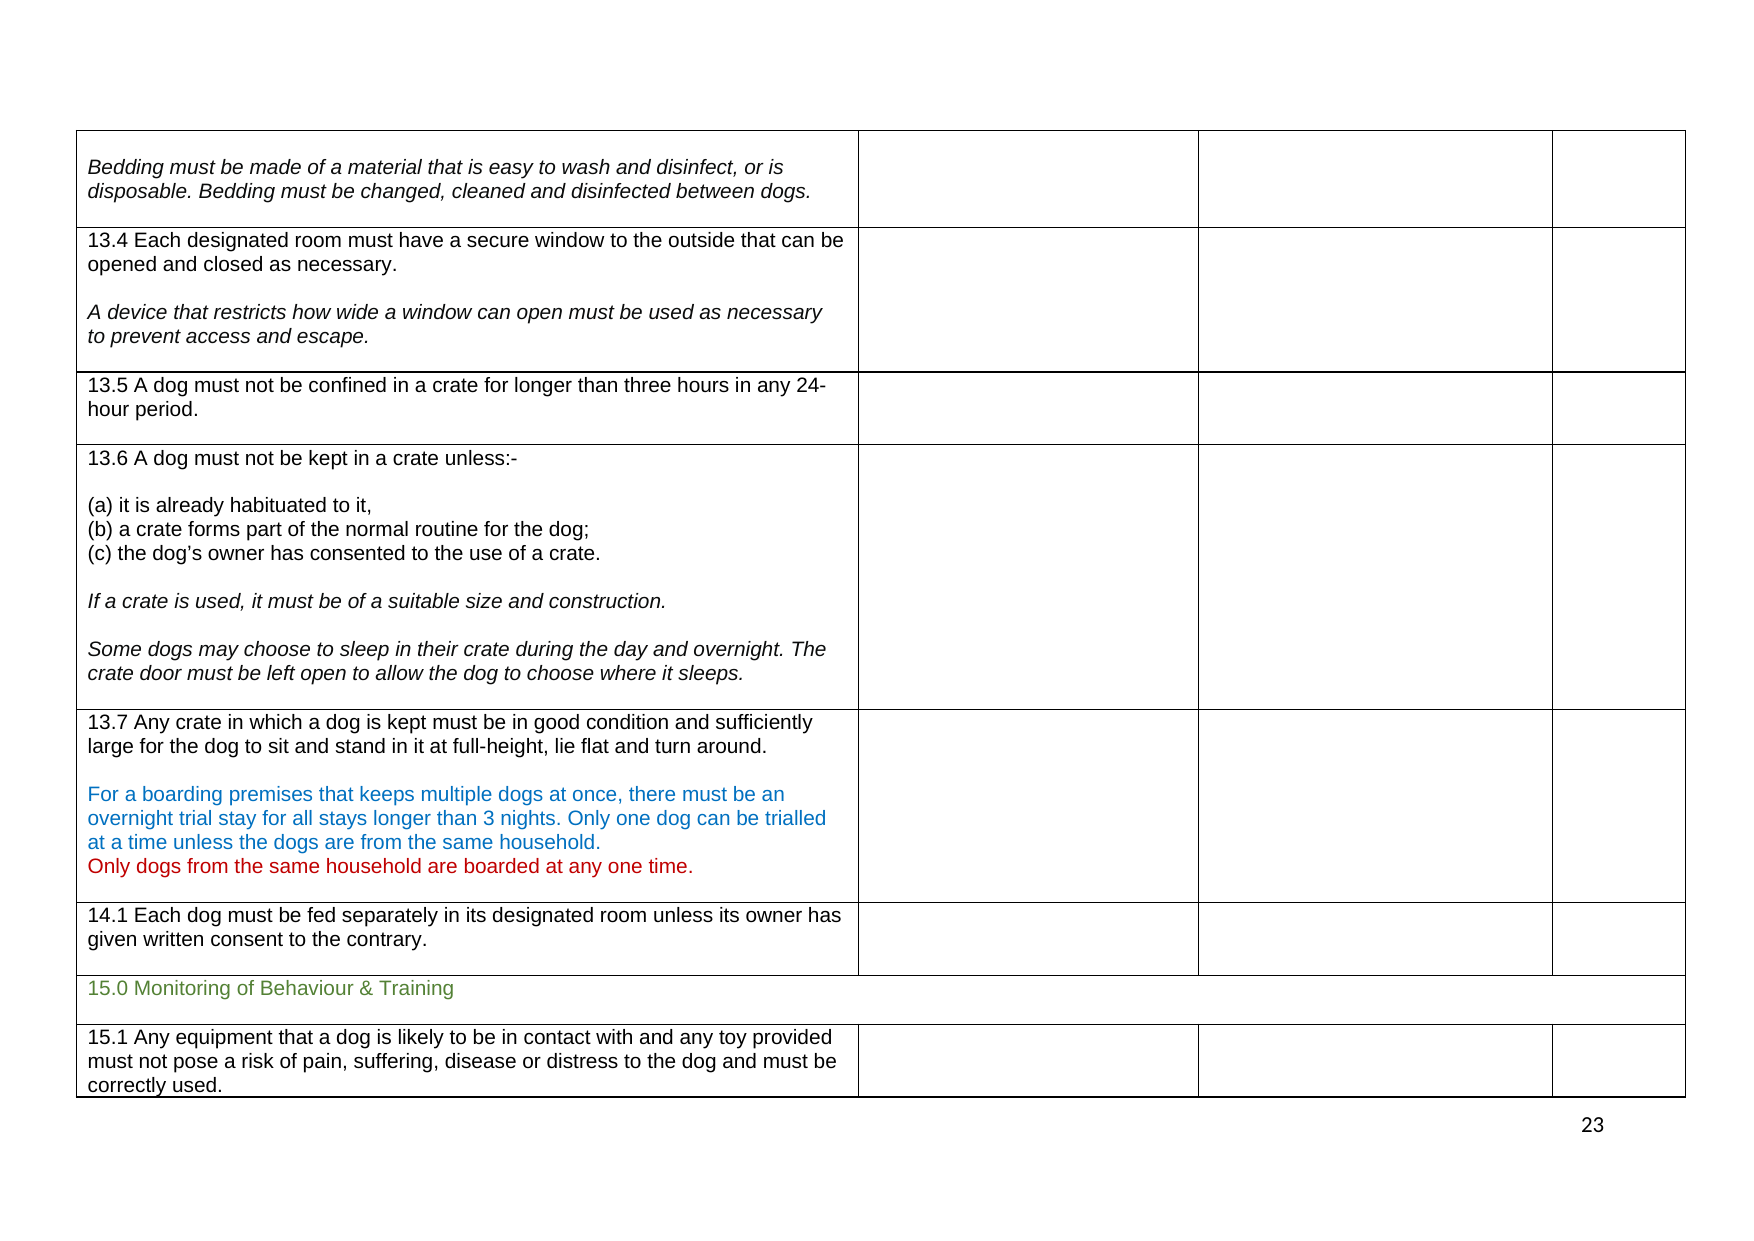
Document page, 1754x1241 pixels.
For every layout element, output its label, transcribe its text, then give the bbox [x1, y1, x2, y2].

table_cell 13.6 A dog must not be kept in a crate unless:- (a) it is already habituated to it, (b) a crate forms part of the normal routine for the dog; (c) the dog’s owner has consented to the use of a crate. If a crate is used, it must be of a suitable size and construction. Some dogs may choose to sleep in their crate during the day and overnight. The crate door must be left open to allow the dog to choose where it sleeps. [77, 445, 858, 709]
table_cell [1553, 228, 1685, 371]
table_cell [1199, 1025, 1552, 1096]
table_cell [1553, 1025, 1685, 1096]
table_cell 13.7 Any crate in which a dog is kept must be in good condition and sufficiently large for the dog to sit and stand in it at full-height, lie flat and turn around. For a boarding premises that keeps multiple dogs at once, there must be an overnight trial stay for all stays longer than 3 nights. Only one dog can be trialled at a time unless the dogs are from the same household. Only dogs from the same household are boarded at any one time. [77, 710, 858, 902]
table_cell [1199, 373, 1552, 444]
table_cell [859, 131, 1198, 227]
table_cell [1199, 445, 1552, 709]
table_cell [1199, 710, 1552, 902]
table_cell [1199, 131, 1552, 227]
table_cell 13.4 Each designated room must have a secure window to the outside that can be opened and closed as necessary. A device that restricts how wide a window can open must be used as necessary to prevent access and escape. [77, 228, 858, 371]
table_cell [859, 445, 1198, 709]
table_cell [859, 903, 1198, 974]
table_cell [77, 131, 858, 227]
table_cell [859, 710, 1198, 902]
table_cell [1553, 710, 1685, 902]
table_cell [1553, 373, 1685, 444]
table_cell [1199, 903, 1552, 974]
table_cell 15.0 Monitoring of Behaviour & Training [77, 976, 1685, 1023]
table_cell [1553, 131, 1685, 227]
table_cell 13.5 A dog must not be confined in a crate for longer than three hours in any 24-hour period. [77, 373, 858, 444]
table_cell [859, 1025, 1198, 1096]
table_cell [1199, 228, 1552, 371]
table_cell 14.1 Each dog must be fed separately in its designated room unless its owner has given written consent to the contrary. [77, 903, 858, 974]
table_cell [1553, 445, 1685, 709]
table_cell [859, 228, 1198, 371]
table_cell [859, 373, 1198, 444]
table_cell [77, 1025, 858, 1096]
table_cell [1553, 903, 1685, 974]
